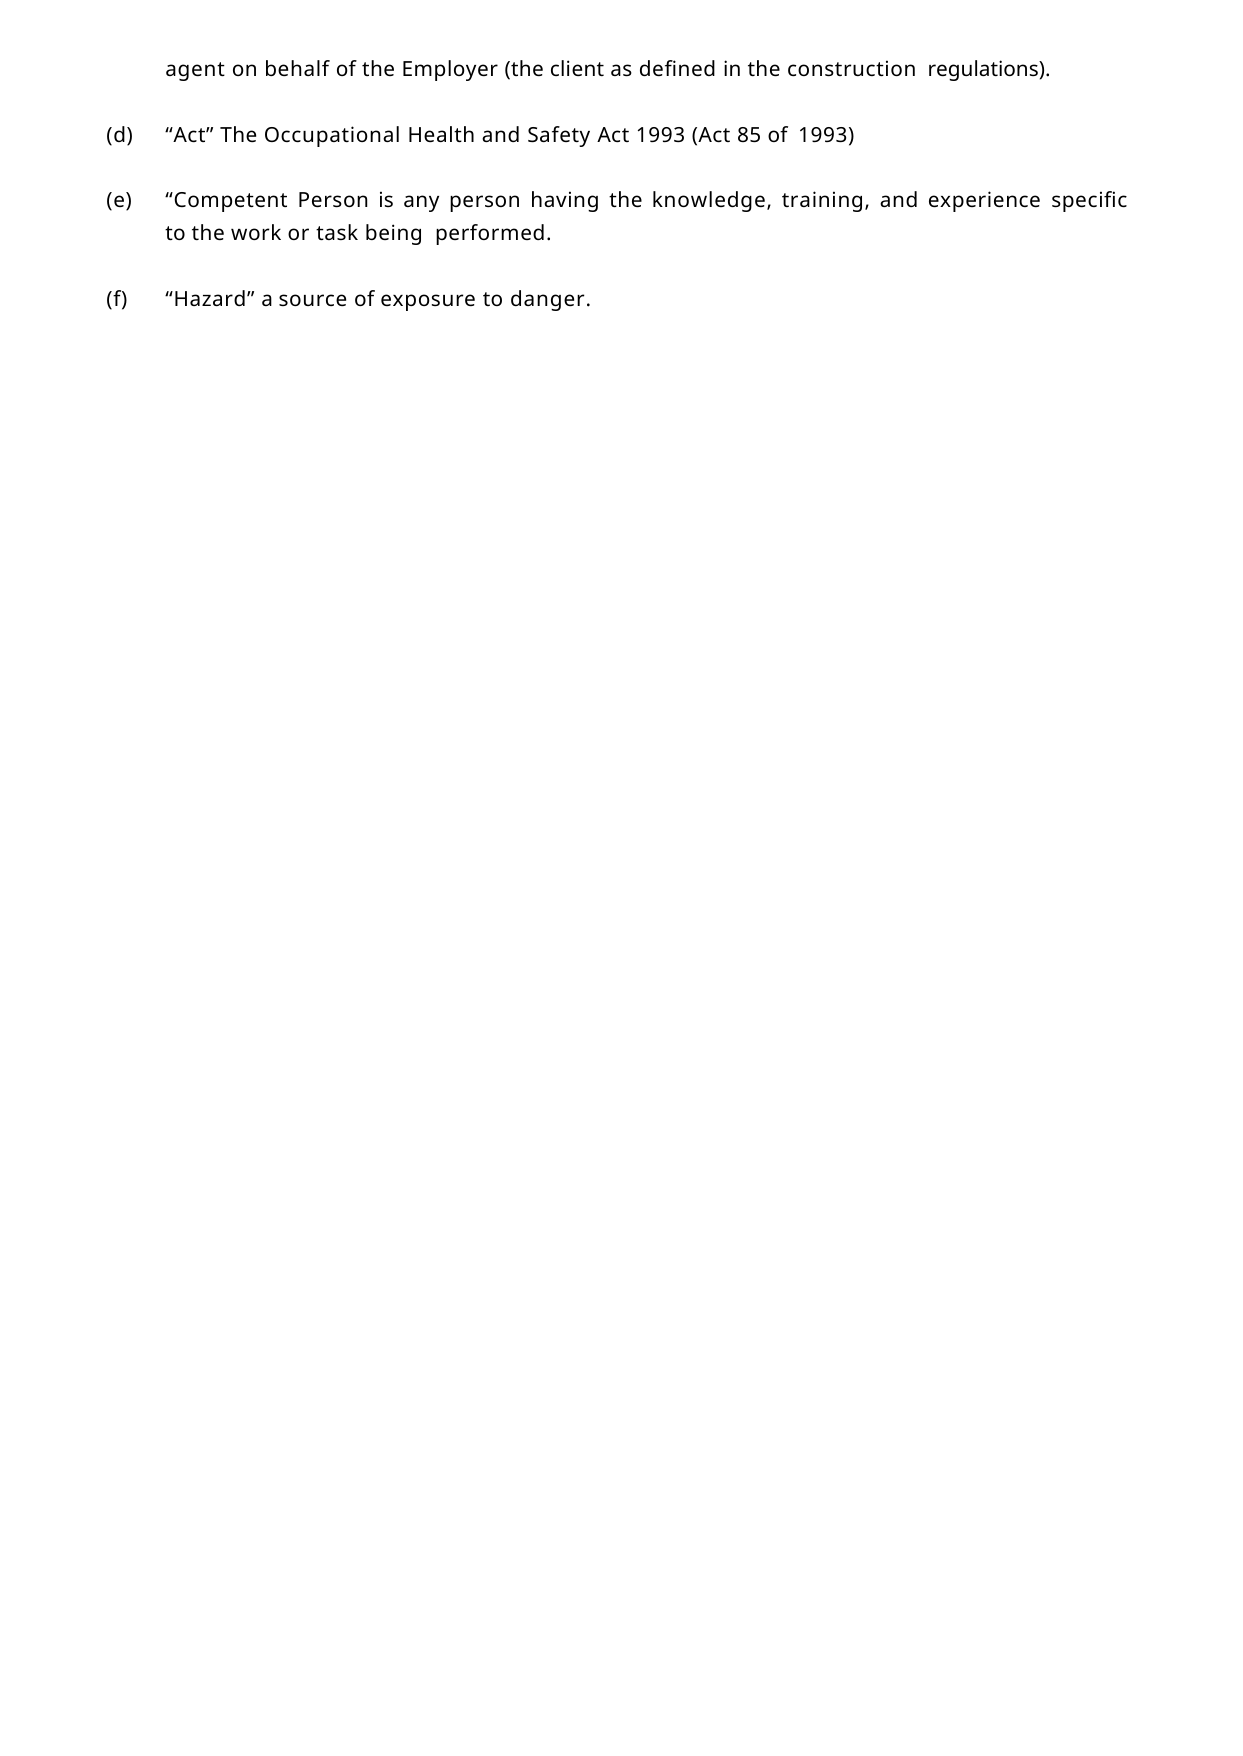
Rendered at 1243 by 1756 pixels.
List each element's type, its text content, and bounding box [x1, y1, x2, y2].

list “Hazard” a source of exposure to danger. [106, 284, 1128, 312]
list “Competent Person is any person having the knowledge, training, and experience specific to the work or task being performed. [106, 186, 1128, 247]
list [106, 54, 1129, 83]
list “Act” The Occupational Health and Safety Act 1993 (Act 85 of 1993) [106, 120, 1128, 148]
